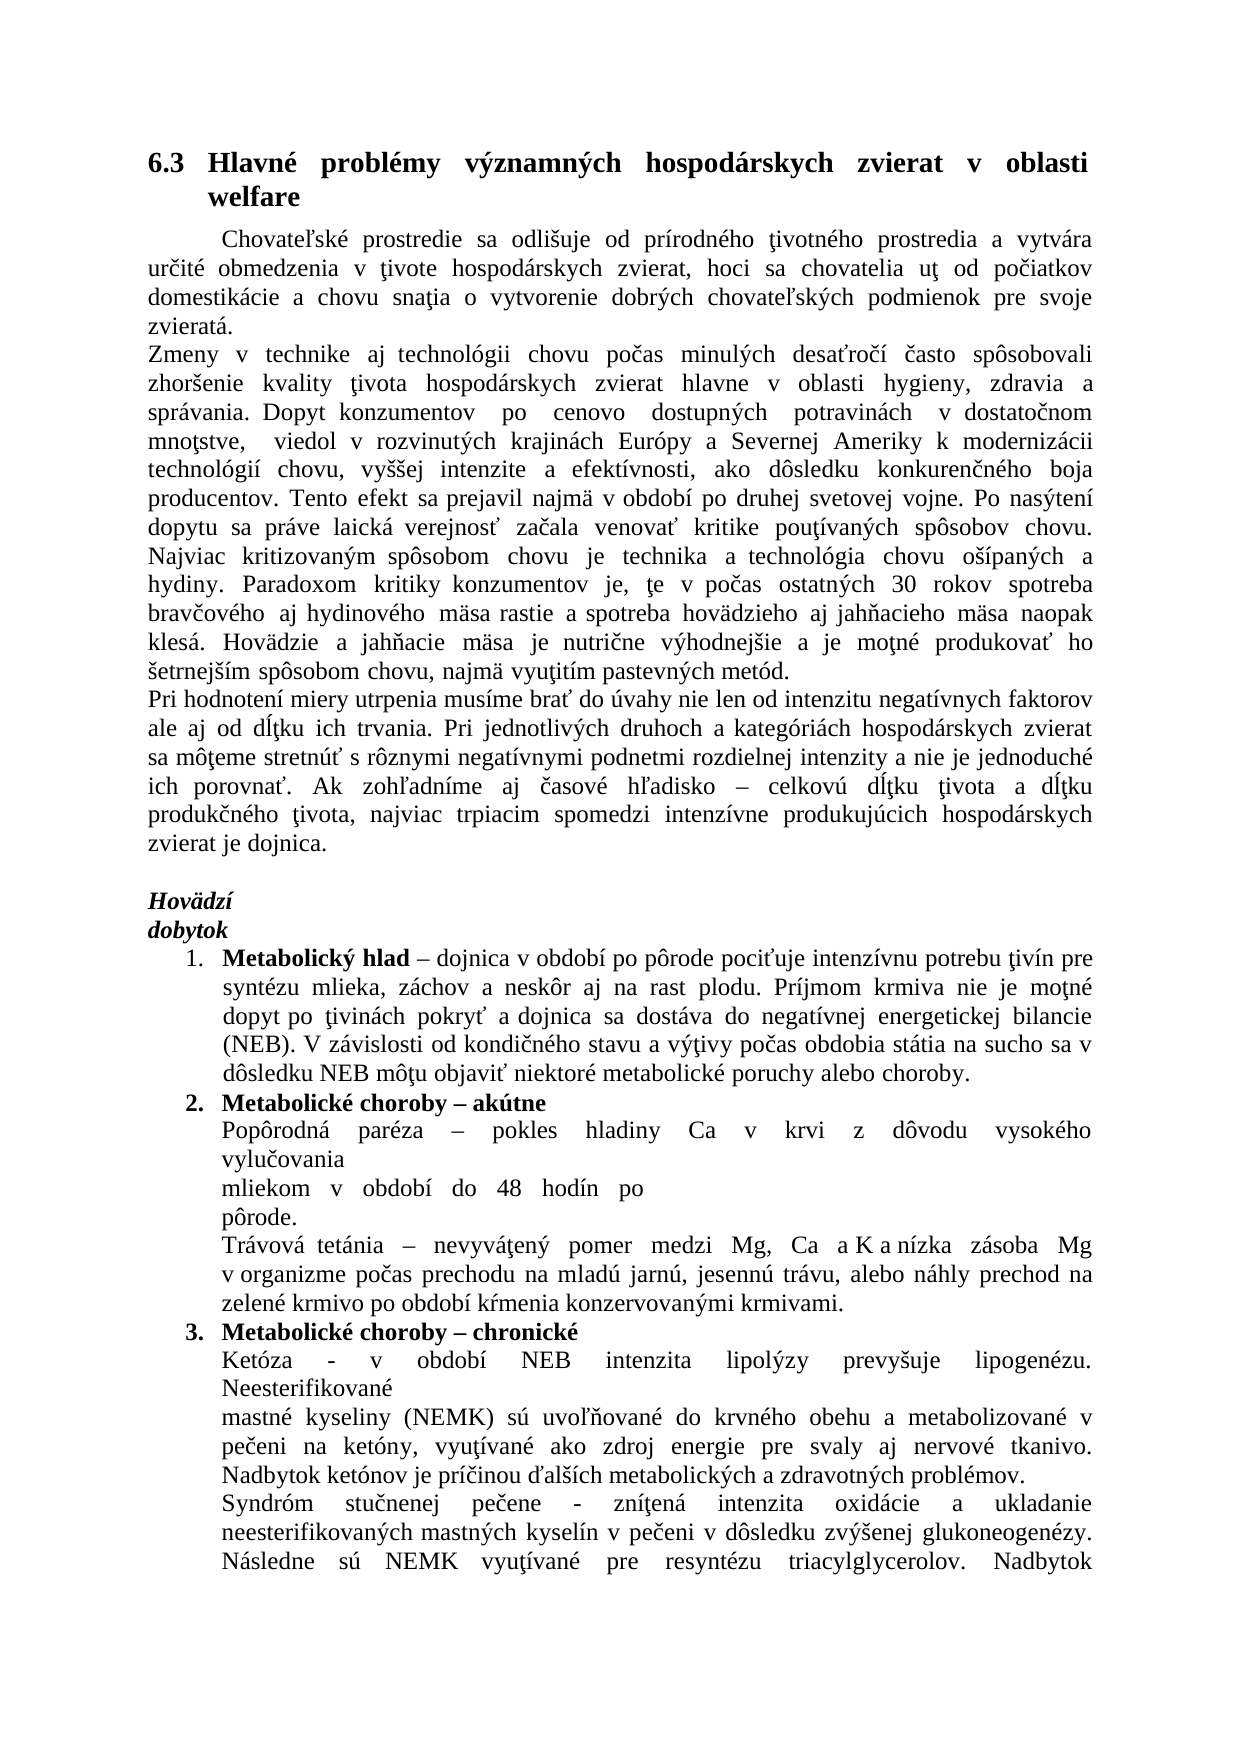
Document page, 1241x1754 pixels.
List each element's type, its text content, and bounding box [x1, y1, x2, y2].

text Popôrodná paréza – pokles hladiny Ca v krvi z dôvodu vysokého vylučovania [221, 1116, 1092, 1173]
text Chovateľské prostredie sa odlišuje od prírodného ţivotného prostredia a vytvára určité obmedzenia v ţivote hospodárskych zvierat, hoci sa chovatelia uţ od počiatkov domestikácie a chovu snaţia o vytvorenie dobrých chovateľských podmienok pre svoje zvieratá. [148, 224, 1092, 339]
text mliekom v období do 48 hodín po pôrode. [221, 1173, 643, 1230]
text Pri hodnotení miery utrpenia musíme brať do úvahy nie len od intenzitu negatívnych faktorov ale aj od dĺţku ich trvania. Pri jednotlivých druhoch a kategóriách hospodárskych zvierat sa môţeme stretnúť s rôznymi negatívnymi podnetmi rozdielnej intenzity a nie je jednoduché ich porovnať. Ak zohľadníme aj časové hľadisko – celkovú dĺţku ţivota a dĺţku produkčného ţivota, najviac trpiacim spomedzi intenzívne produkujúcich hospodárskych zvierat je dojnica. [148, 684, 1093, 857]
list Metabolické choroby – chronické [185, 1317, 1105, 1346]
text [221, 1488, 1092, 1575]
text 1. Metabolický hlad – dojnica v období po pôrode pociťuje intenzívnu potrebu ţivín pre [185, 944, 1105, 972]
text Hovädzí dobytok [148, 886, 319, 944]
subtitle Hlavné problémy významných hospodárskych zvierat v oblasti welfare [148, 146, 1088, 213]
text Ketóza - v období NEB intenzita lipolýzy prevyšuje lipogenézu. Neesterifikované [221, 1346, 1092, 1402]
text syntézu mlieka, záchov a neskôr aj na rast plodu. Príjmom krmiva nie je moţné dopyt po ţivinách pokryť a dojnica sa dostáva do negatívnej energetickej bilancie (NEB). V závislosti od kondičného stavu a výţivy počas obdobia státia na sucho sa v dôsledku NEB môţu objaviť niektoré metabolické poruchy alebo choroby. [223, 972, 1093, 1087]
text Zmeny v technike aj technológii chovu počas minulých desaťročí často spôsobovali zhoršenie kvality ţivota hospodárskych zvierat hlavne v oblasti hygieny, zdravia a správania. Dopyt konzumentov po cenovo dostupných potravinách v dostatočnom mnoţstve, viedol v rozvinutých krajinách Európy a Severnej Ameriky k modernizácii technológií chovu, vyššej intenzite a efektívnosti, ako dôsledku konkurenčného boja producentov. Tento efekt sa prejavil najmä v období po druhej svetovej vojne. Po nasýtení dopytu sa práve laická verejnosť začala venovať kritike pouţívaných spôsobov chovu. Najviac kritizovaným spôsobom chovu je technika a technológia chovu ošípaných a hydiny. Paradoxom kritiky konzumentov je, ţe v počas ostatných 30 rokov spotreba bravčového aj hydinového mäsa rastie a spotreba hovädzieho aj jahňacieho mäsa naopak klesá. Hovädzie a jahňacie mäsa je nutrične výhodnejšie a je moţné produkovať ho šetrnejším spôsobom chovu, najmä vyuţitím pastevných metód. [148, 339, 1093, 684]
text mastné kyseliny (NEMK) sú uvoľňované do krvného obehu a metabolizované v pečeni na ketóny, vyuţívané ako zdroj energie pre svaly aj nervové tkanivo. Nadbytok ketónov je príčinou ďalších metabolických a zdravotných problémov. [221, 1402, 1092, 1488]
text Trávová tetánia – nevyváţený pomer medzi Mg, Ca a K a nízka zásoba Mg v organizme počas prechodu na mladú jarnú, jesennú trávu, alebo náhly prechod na zelené krmivo po období kŕmenia konzervovanými krmivami. [221, 1230, 1093, 1317]
list Metabolické choroby – akútne [185, 1088, 1105, 1116]
